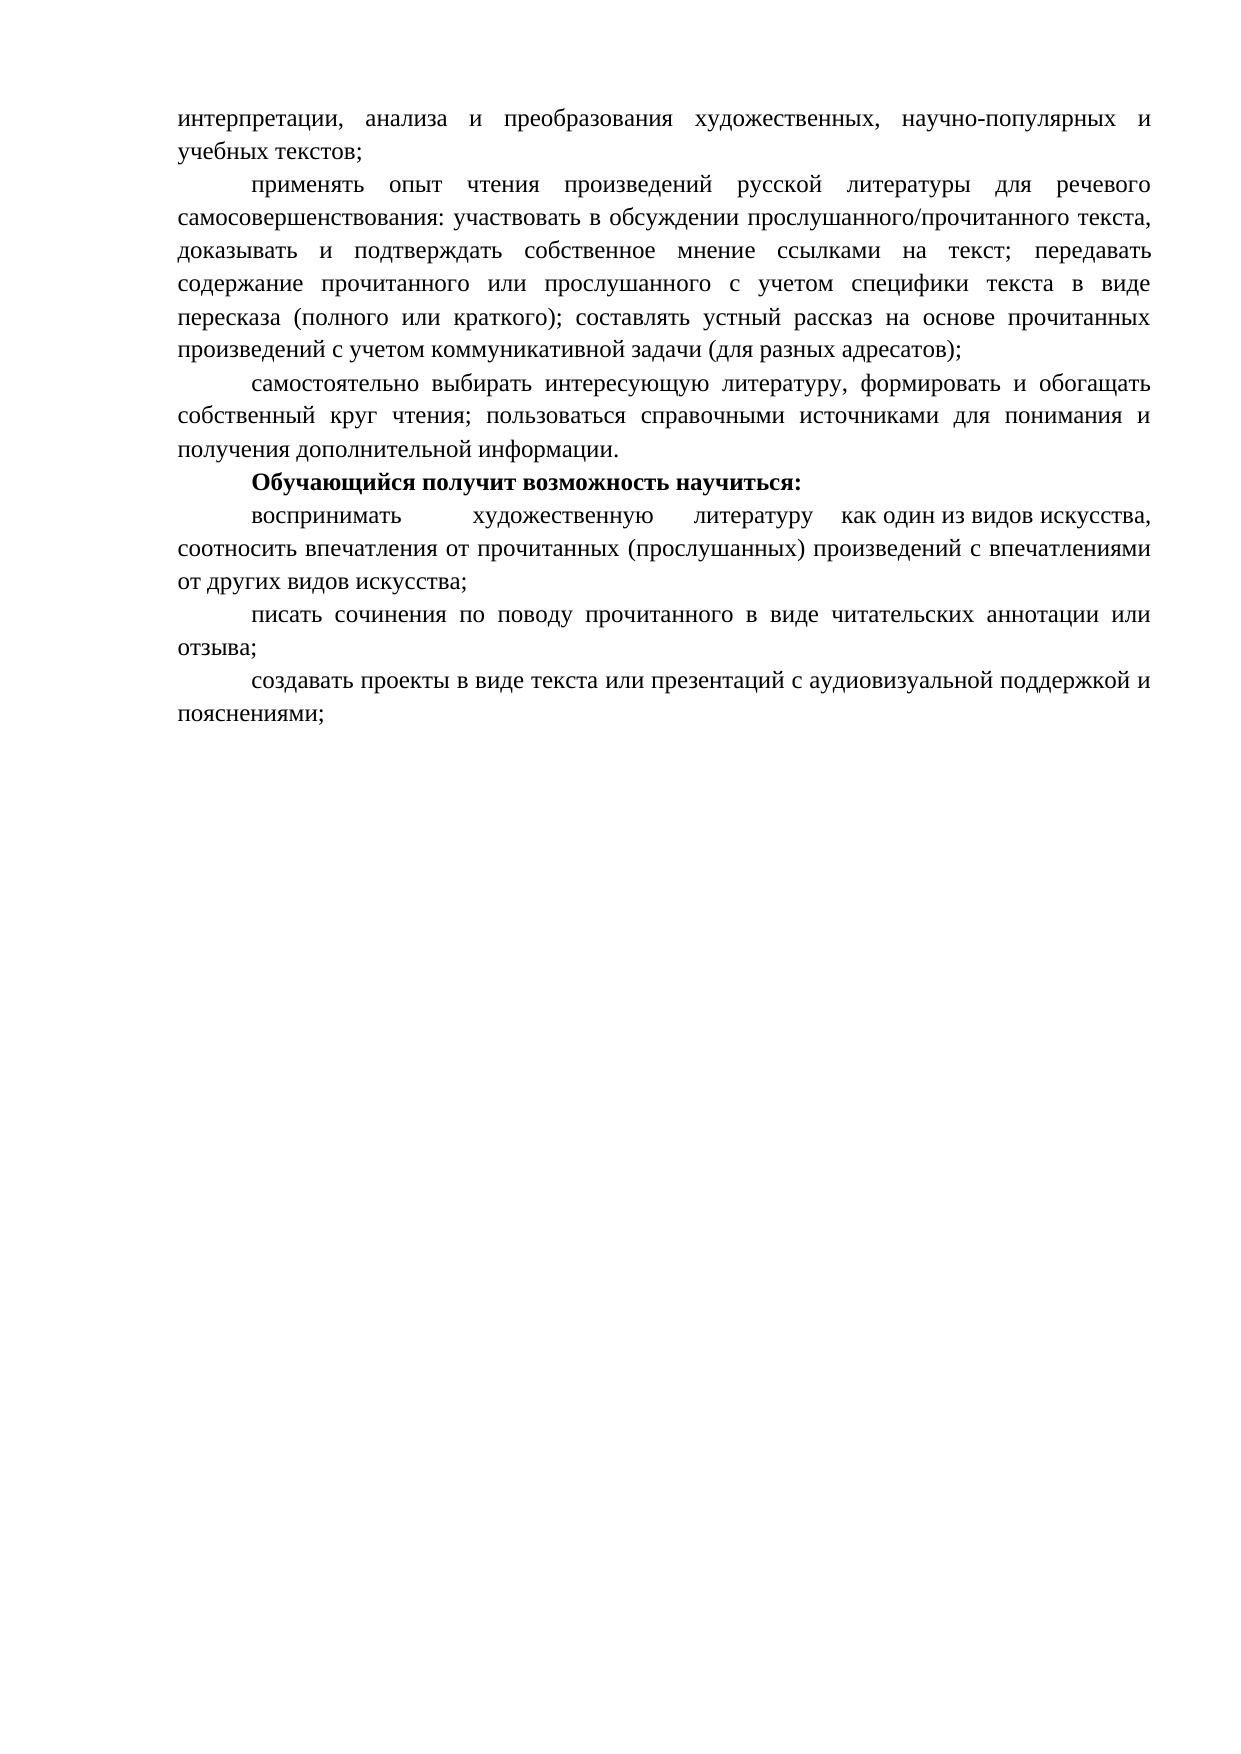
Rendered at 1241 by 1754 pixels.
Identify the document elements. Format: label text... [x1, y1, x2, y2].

text Обучающийся получит возможность научиться: [177, 467, 1152, 495]
text самостоятельно выбирать интересующую литературу, формировать и обогащать собственный круг чтения; пользоваться справочными источниками для понимания и получения дополнительной информации. [177, 368, 1152, 462]
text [177, 103, 1152, 165]
list писать сочинения по поводу прочитанного в виде читательских аннотации или отзыва; [177, 599, 1152, 661]
text применять опыт чтения произведений русской литературы для речевого самосовершенствования: участвовать в обсуждении прослушанного/прочитанного текста, доказывать и подтверждать собственное мнение ссылками на текст; передавать содержание прочитанного или прослушанного с учетом специфики текста в виде пересказа (полного или краткого); составлять устный рассказ на основе прочитанных произведений с учетом коммуникативной задачи (для разных адресатов); [177, 169, 1152, 363]
list создавать проекты в виде текста или презентаций с аудиовизуальной поддержкой и пояснениями; [177, 665, 1152, 727]
